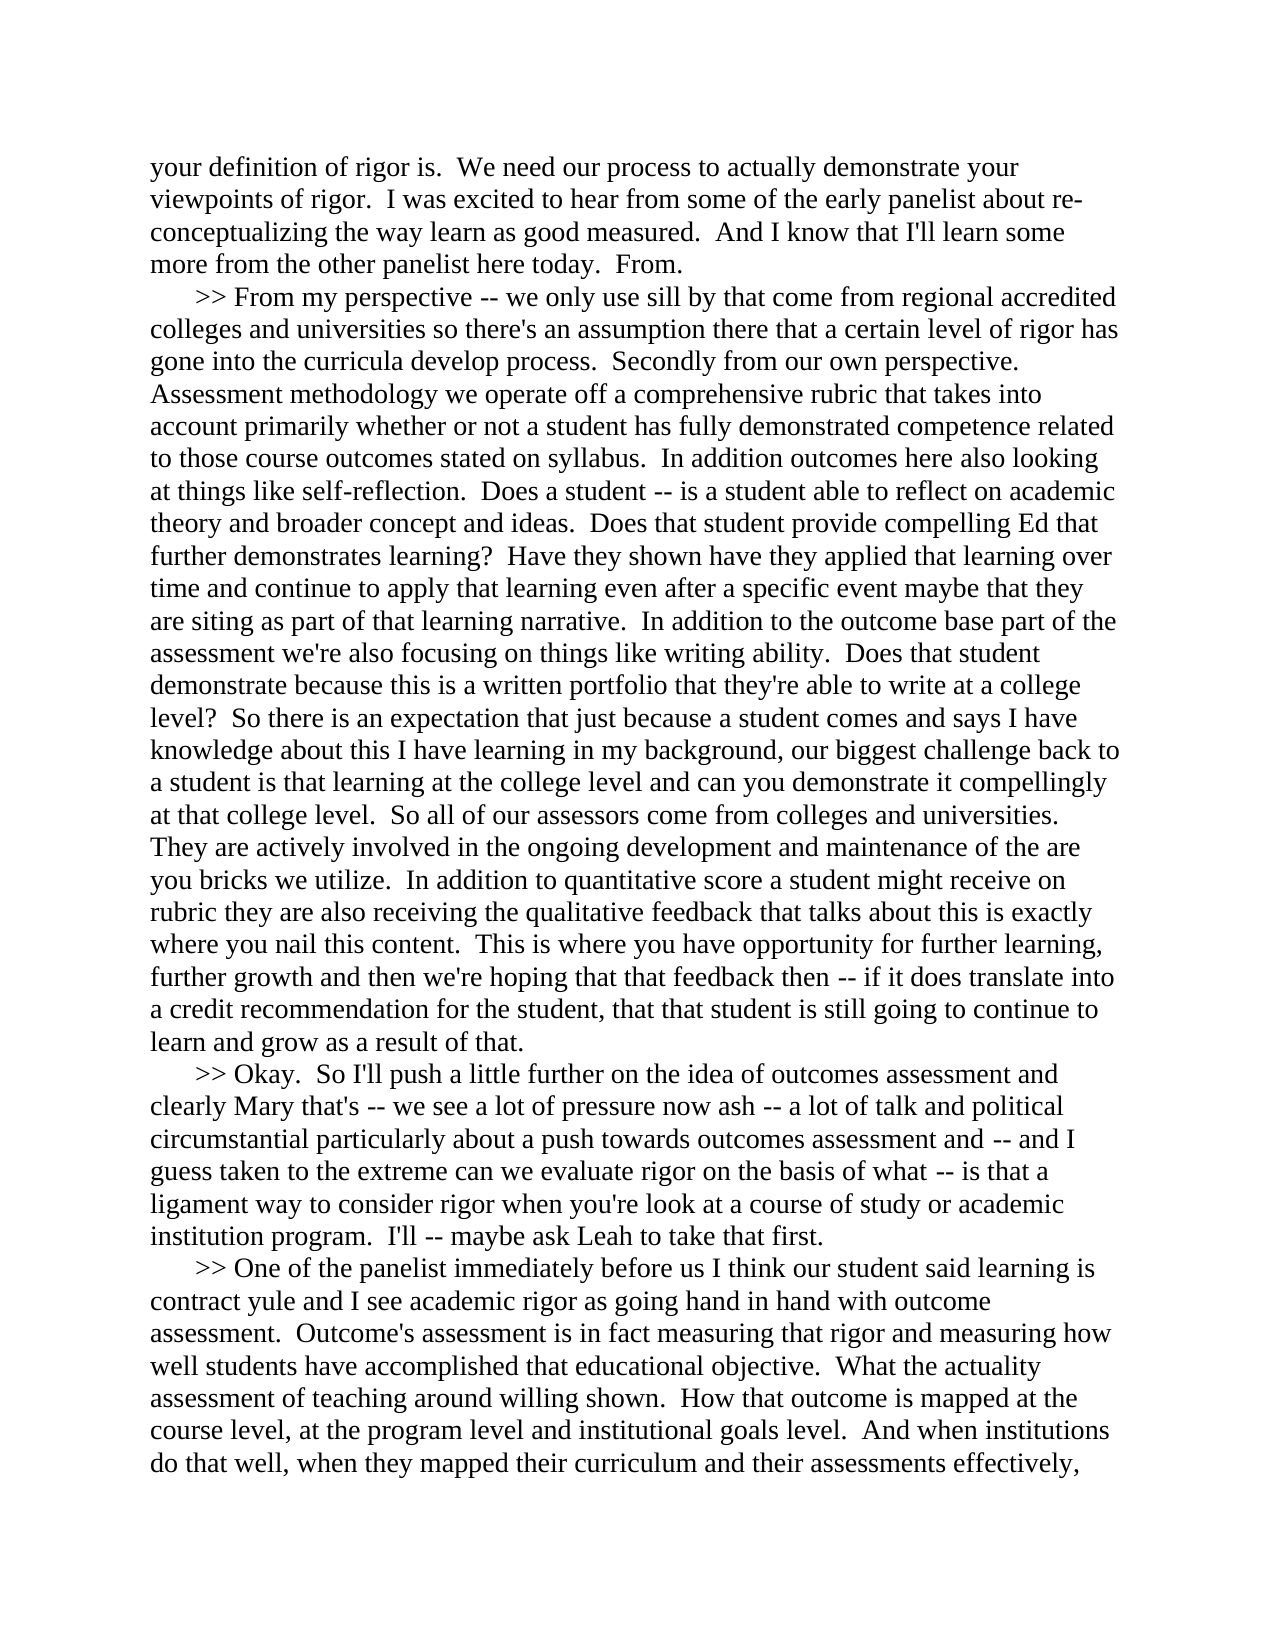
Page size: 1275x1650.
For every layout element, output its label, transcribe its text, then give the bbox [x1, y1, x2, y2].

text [150, 150, 1125, 279]
text >> Okay. So I'll push a little further on the idea of outcomes assessment and clearly Mary that's -- we see a lot of pressure now ash -- a lot of talk and political circumstantial particularly about a push towards outcomes assessment and -- and I guess taken to the extreme can we evaluate rigor on the basis of what -- is that a ligament way to consider rigor when you're look at a course of study or academic institution program. I'll -- maybe ask Leah to take that first. [150, 1057, 1125, 1251]
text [150, 1251, 1125, 1478]
text >> From my perspective -- we only use sill by that come from regional accredited colleges and universities so there's an assumption there that a certain level of rigor has gone into the curricula develop process. Secondly from our own perspective. Assessment methodology we operate off a comprehensive rubric that takes into account primarily whether or not a student has fully demonstrated competence related to those course outcomes stated on syllabus. In addition outcomes here also looking at things like self-reflection. Does a student -- is a student able to reflect on academic theory and broader concept and ideas. Does that student provide compelling Ed that further demonstrates learning? Have they shown have they applied that learning over time and continue to apply that learning even after a specific event maybe that they are siting as part of that learning narrative. In addition to the outcome base part of the assessment we're also focusing on things like writing ability. Does that student demonstrate because this is a written portfolio that they're able to write at a college level? So there is an expectation that just because a student comes and says I have knowledge about this I have learning in my background, our biggest challenge back to a student is that learning at the college level and can you demonstrate it compellingly at that college level. So all of our assessors come from colleges and universities. They are actively involved in the ongoing development and maintenance of the are you bricks we utilize. In addition to quantitative score a student might receive on rubric they are also receiving the qualitative feedback that talks about this is exactly where you nail this content. This is where you have opportunity for further learning, further growth and then we're hoping that that feedback then -- if it does translate into a credit recommendation for the student, that that student is still going to continue to learn and grow as a result of that. [150, 279, 1125, 1057]
